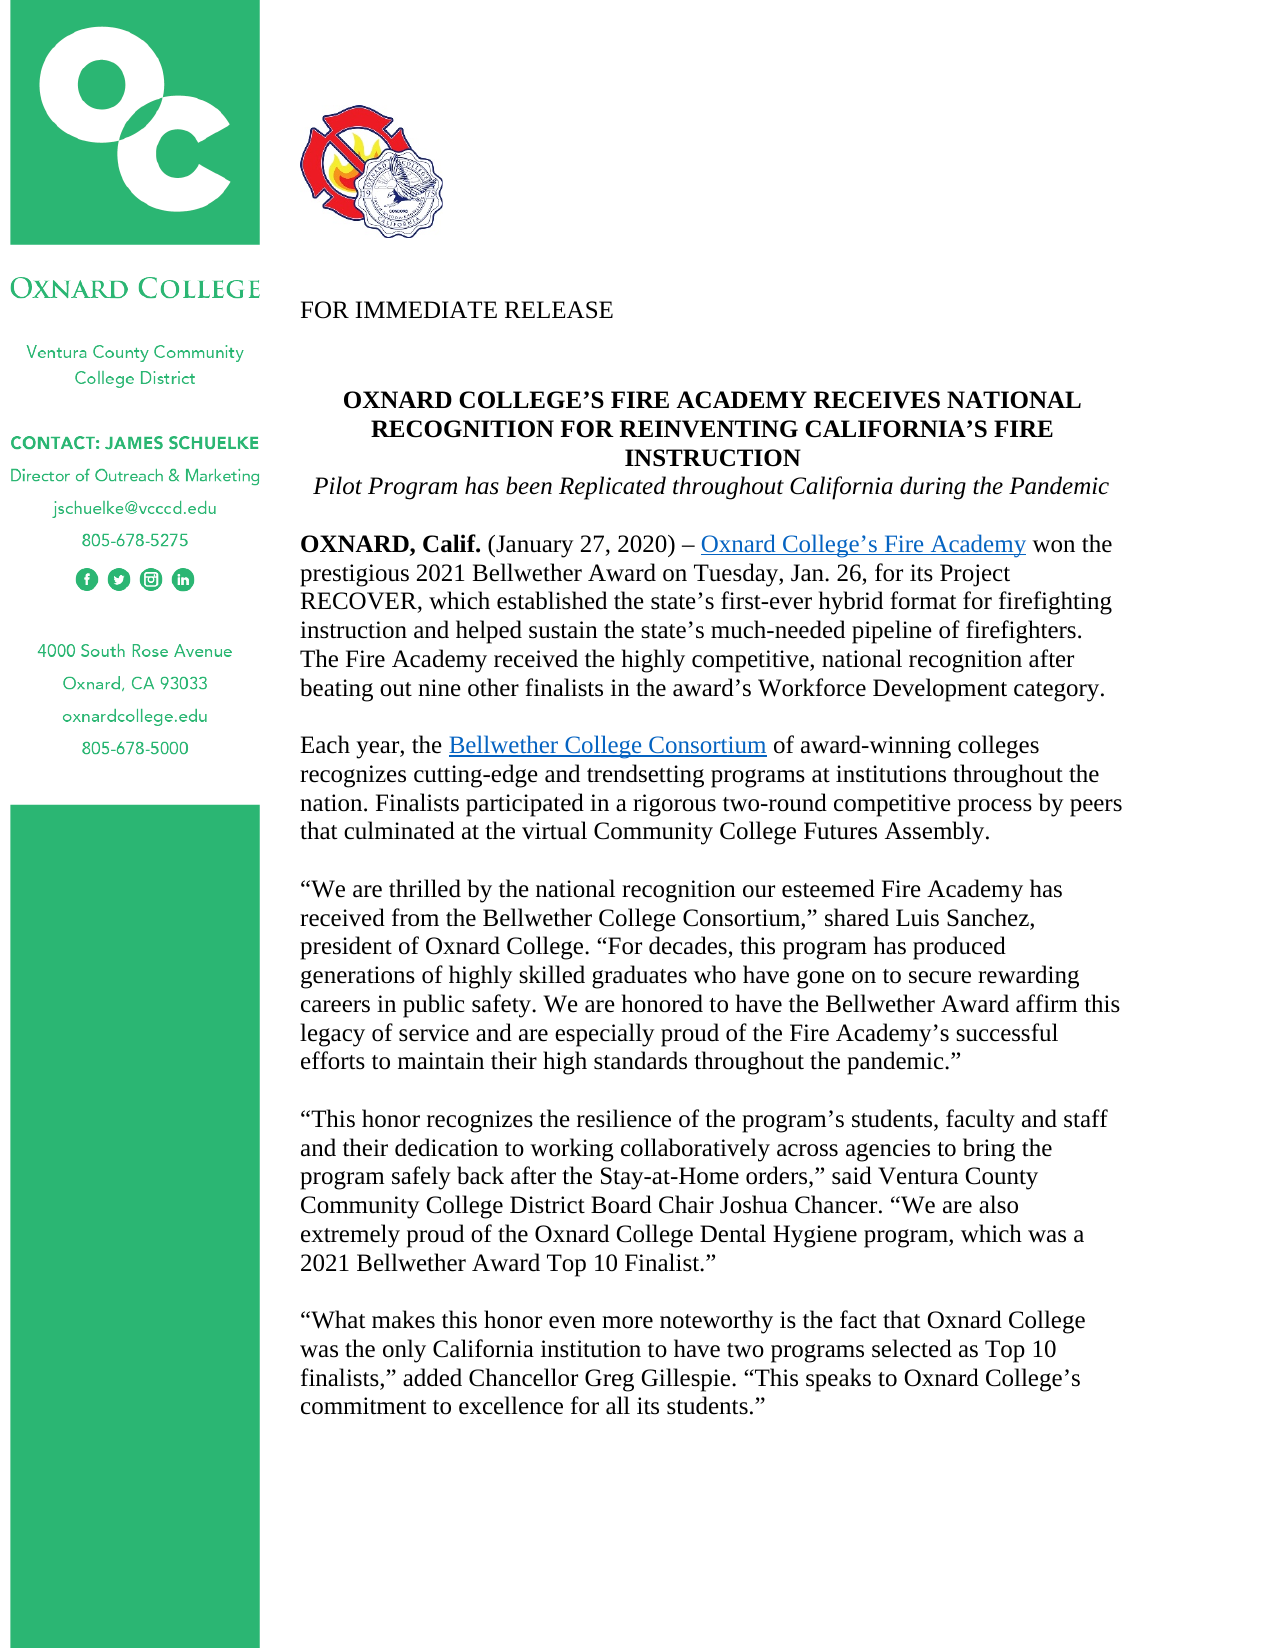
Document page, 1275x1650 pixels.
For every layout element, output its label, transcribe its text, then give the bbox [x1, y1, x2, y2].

text OXNARD COLLEGE’S FIRE ACADEMY RECEIVES NATIONAL RECOGNITION FOR REINVENTING CALIFORNIA’S FIRE INSTRUCTION [300, 385, 1125, 471]
picture [300, 105, 443, 238]
text OXNARD, Calif. (January 27, 2020) – Oxnard College’s Fire Academy won the prestigious 2021 Bellwether Award on Tuesday, Jan. 26, for its Project RECOVER, which established the state’s first-ever hybrid format for firefighting instruction and helped sustain the state’s much-needed pipeline of firefighters. The Fire Academy received the highly competitive, national recognition after beating out nine other finalists in the award’s Workforce Development category. [300, 529, 1125, 701]
picture [9, 0, 261, 1648]
text Each year, the Bellwether College Consortium of award-winning colleges recognizes cutting-edge and trendsetting programs at institutions throughout the nation. Finalists participated in a rigorous two-round competitive process by peers that culminated at the virtual Community College Futures Assembly. [300, 730, 1125, 845]
text FOR IMMEDIATE RELEASE [300, 295, 1125, 324]
text “This honor recognizes the resilience of the program’s students, faculty and staff and their dedication to working collaboratively across agencies to bring the program safely back after the Stay-at-Home orders,” said Ventura County Community College District Board Chair Joshua Chancer. “We are also extremely proud of the Oxnard College Dental Hygiene program, which was a 2021 Bellwether Award Top 10 Finalist.” [300, 1104, 1125, 1276]
text Pilot Program has been Replicated throughout California during the Pandemic [300, 471, 1125, 500]
text “What makes this honor even more noteworthy is the fact that Oxnard College was the only California institution to have two programs selected as Top 10 finalists,” added Chancellor Greg Gillespie. “This speaks to Oxnard College’s commitment to excellence for all its students.” [300, 1305, 1125, 1420]
text “We are thrilled by the national recognition our esteemed Fire Academy has received from the Bellwether College Consortium,” shared Luis Sanchez, president of Oxnard College. “For decades, this program has produced generations of highly skilled graduates who have gone on to secure rewarding careers in public safety. We are honored to have the Bellwether Award affirm this legacy of service and are especially proud of the Fire Academy’s successful efforts to maintain their high standards throughout the pandemic.” [300, 874, 1125, 1075]
